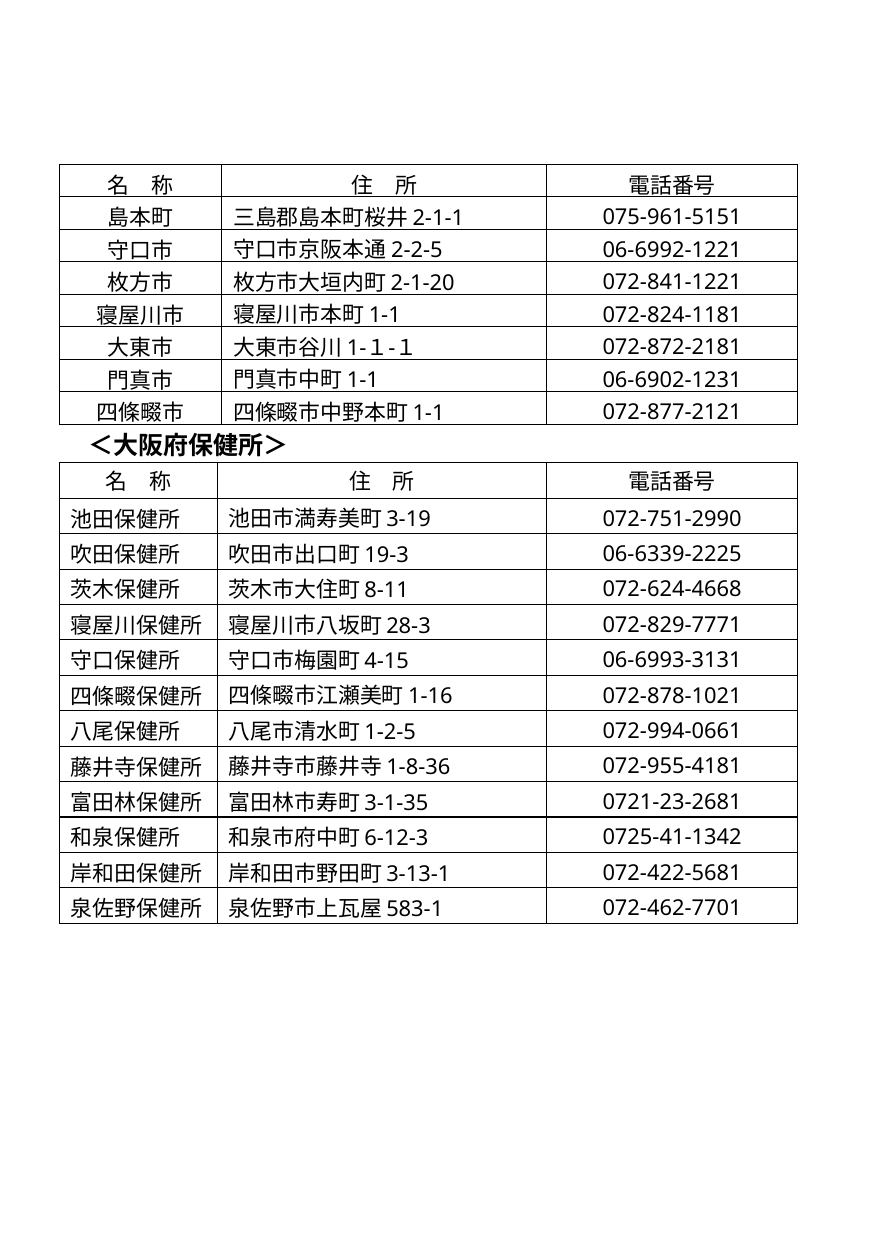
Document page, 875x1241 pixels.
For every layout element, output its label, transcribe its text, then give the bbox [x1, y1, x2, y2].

table_cell 06-6902-1231 [547, 360, 797, 391]
table_cell 四條畷市 [60, 392, 221, 424]
table_cell 072-824-1181 [547, 295, 797, 326]
table_header 名 称 [60, 165, 221, 196]
table_cell 門真市中町1-1 [222, 360, 546, 391]
table_cell 06-6993-3131 [547, 640, 797, 675]
table_cell 0725-41-1342 [547, 818, 797, 852]
table_cell 茨木市大住町8-11 [218, 570, 546, 604]
table_header 名 称 [60, 463, 217, 498]
table_cell 岸和田保健所 [60, 853, 217, 887]
table_cell 守口市 [60, 230, 221, 261]
table_cell 藤井寺市藤井寺1-8-36 [218, 747, 546, 781]
table_cell 四條畷市江瀬美町1-16 [218, 676, 546, 710]
table_header 電話番号 [547, 165, 797, 196]
table_cell 072-877-2121 [547, 392, 797, 424]
table_cell 072-872-2181 [547, 327, 797, 359]
table_cell 吹田保健所 [60, 534, 217, 568]
table_cell 守口保健所 [60, 640, 217, 675]
table_cell 茨木保健所 [60, 570, 217, 604]
table_cell 四條畷保健所 [60, 676, 217, 710]
table_cell 大東市谷川1-１-１ [222, 327, 546, 359]
table_cell 泉佐野市上瓦屋583-1 [218, 888, 546, 923]
table_cell 072-829-7771 [547, 605, 797, 639]
table_cell 072-878-1021 [547, 676, 797, 710]
table_cell 守口市梅園町4-15 [218, 640, 546, 675]
table_cell 島本町 [60, 197, 221, 229]
table_cell 寝屋川市八坂町28-3 [218, 605, 546, 639]
table_cell 吹田市出口町19-3 [218, 534, 546, 568]
table_cell 大東市 [60, 327, 221, 359]
table_cell 三島郡島本町桜井2-1-1 [222, 197, 546, 229]
table_header 住 所 [222, 165, 546, 196]
table_cell 四條畷市中野本町1-1 [222, 392, 546, 424]
table_cell 池田市満寿美町3-19 [218, 499, 546, 533]
table_header 住 所 [218, 463, 546, 498]
table_cell 寝屋川市 [60, 295, 221, 326]
table_cell 和泉市府中町6-12-3 [218, 818, 546, 852]
table_cell 枚方市大垣内町2-1-20 [222, 262, 546, 294]
table_cell 富田林市寿町3-1-35 [218, 782, 546, 816]
table_cell 06-6339-2225 [547, 534, 797, 568]
table_cell 072-955-4181 [547, 747, 797, 781]
table_cell 寝屋川保健所 [60, 605, 217, 639]
table_cell 和泉保健所 [60, 818, 217, 852]
table_cell 072-624-4668 [547, 570, 797, 604]
table_cell 泉佐野保健所 [60, 888, 217, 923]
table_cell 072-994-0661 [547, 711, 797, 746]
table_cell 藤井寺保健所 [60, 747, 217, 781]
table_header 電話番号 [547, 463, 797, 498]
table_cell 寝屋川市本町1-1 [222, 295, 546, 326]
table_cell 072-751-2990 [547, 499, 797, 533]
table_cell 075-961-5151 [547, 197, 797, 229]
table_cell 072-841-1221 [547, 262, 797, 294]
table_cell 072-462-7701 [547, 888, 797, 923]
table_cell 0721-23-2681 [547, 782, 797, 816]
text ＜大阪府保健所＞ [89, 425, 768, 462]
table_cell 岸和田市野田町3-13-1 [218, 853, 546, 887]
table_cell 門真市 [60, 360, 221, 391]
table_cell 守口市京阪本通 2-2-5 [222, 230, 546, 261]
table_cell 06-6992-1221 [547, 230, 797, 261]
table_cell 八尾保健所 [60, 711, 217, 746]
table_cell 池田保健所 [60, 499, 217, 533]
table_cell 八尾市清水町1-2-5 [218, 711, 546, 746]
table_cell 枚方市 [60, 262, 221, 294]
table_cell 072-422-5681 [547, 853, 797, 887]
table_cell 富田林保健所 [60, 782, 217, 816]
